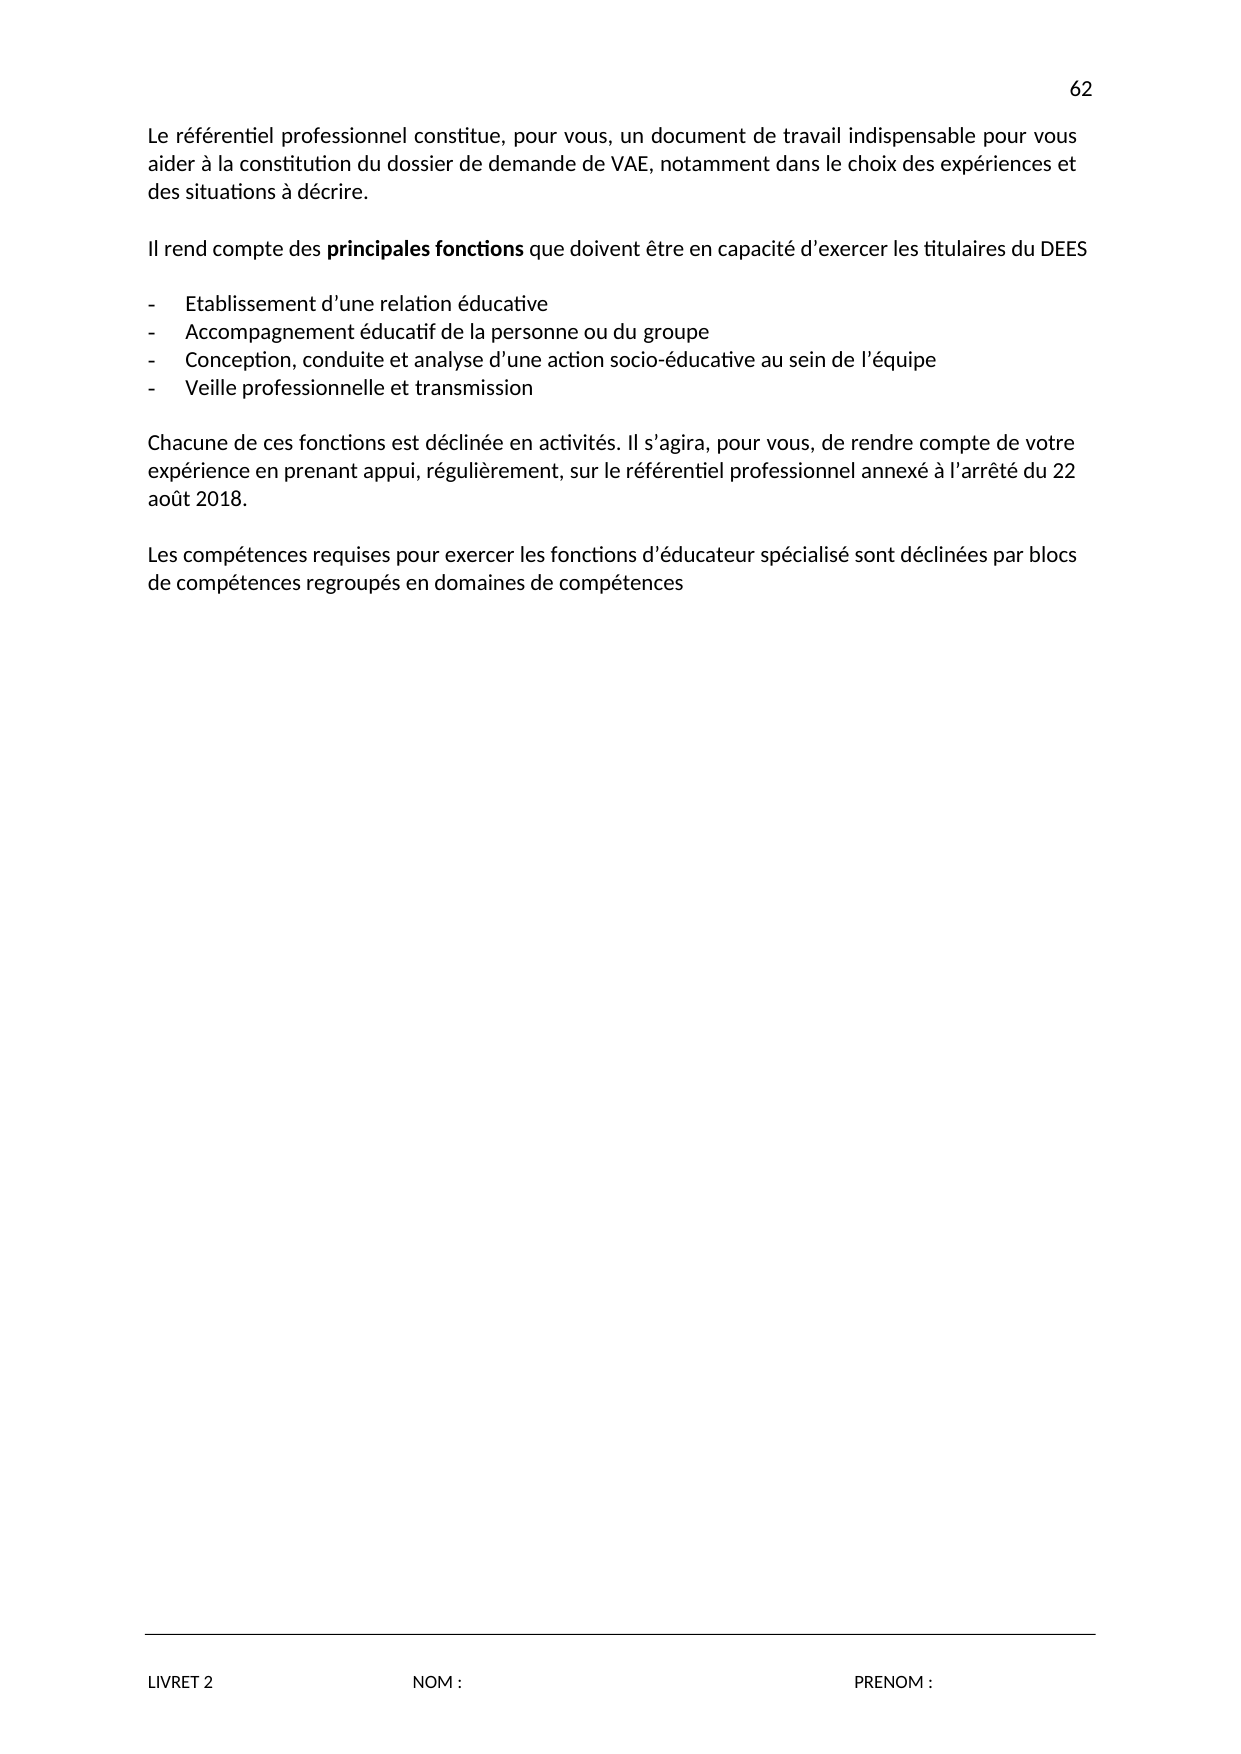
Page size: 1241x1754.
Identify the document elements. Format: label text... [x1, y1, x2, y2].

list Etablissement d’une relation éducative [148, 289, 1128, 317]
list Conception, conduite et analyse d’une action socio-éducative au sein de l’équipe [148, 345, 1128, 373]
list Accompagnement éducatif de la personne ou du groupe [148, 317, 1128, 345]
list Veille professionnelle et transmission [148, 373, 1128, 401]
text Il rend compte des principales fonctions que doivent être en capacité d’exercer les titulaires du DEES [148, 234, 1128, 262]
text Chacune de ces fonctions est déclinée en activités. Il s’agira, pour vous, de rendre compte de votre expérience en prenant appui, régulièrement, sur le référentiel professionnel annexé à l’arrêté du 22 août 2018. [148, 428, 1078, 512]
text Le référentiel professionnel constitue, pour vous, un document de travail indispensable pour vous aider à la constitution du dossier de demande de VAE, notamment dans le choix des expériences et des situations à décrire. [148, 121, 1078, 206]
text Les compétences requises pour exercer les fonctions d’éducateur spécialisé sont déclinées par blocs de compétences regroupés en domaines de compétences [148, 541, 1079, 597]
